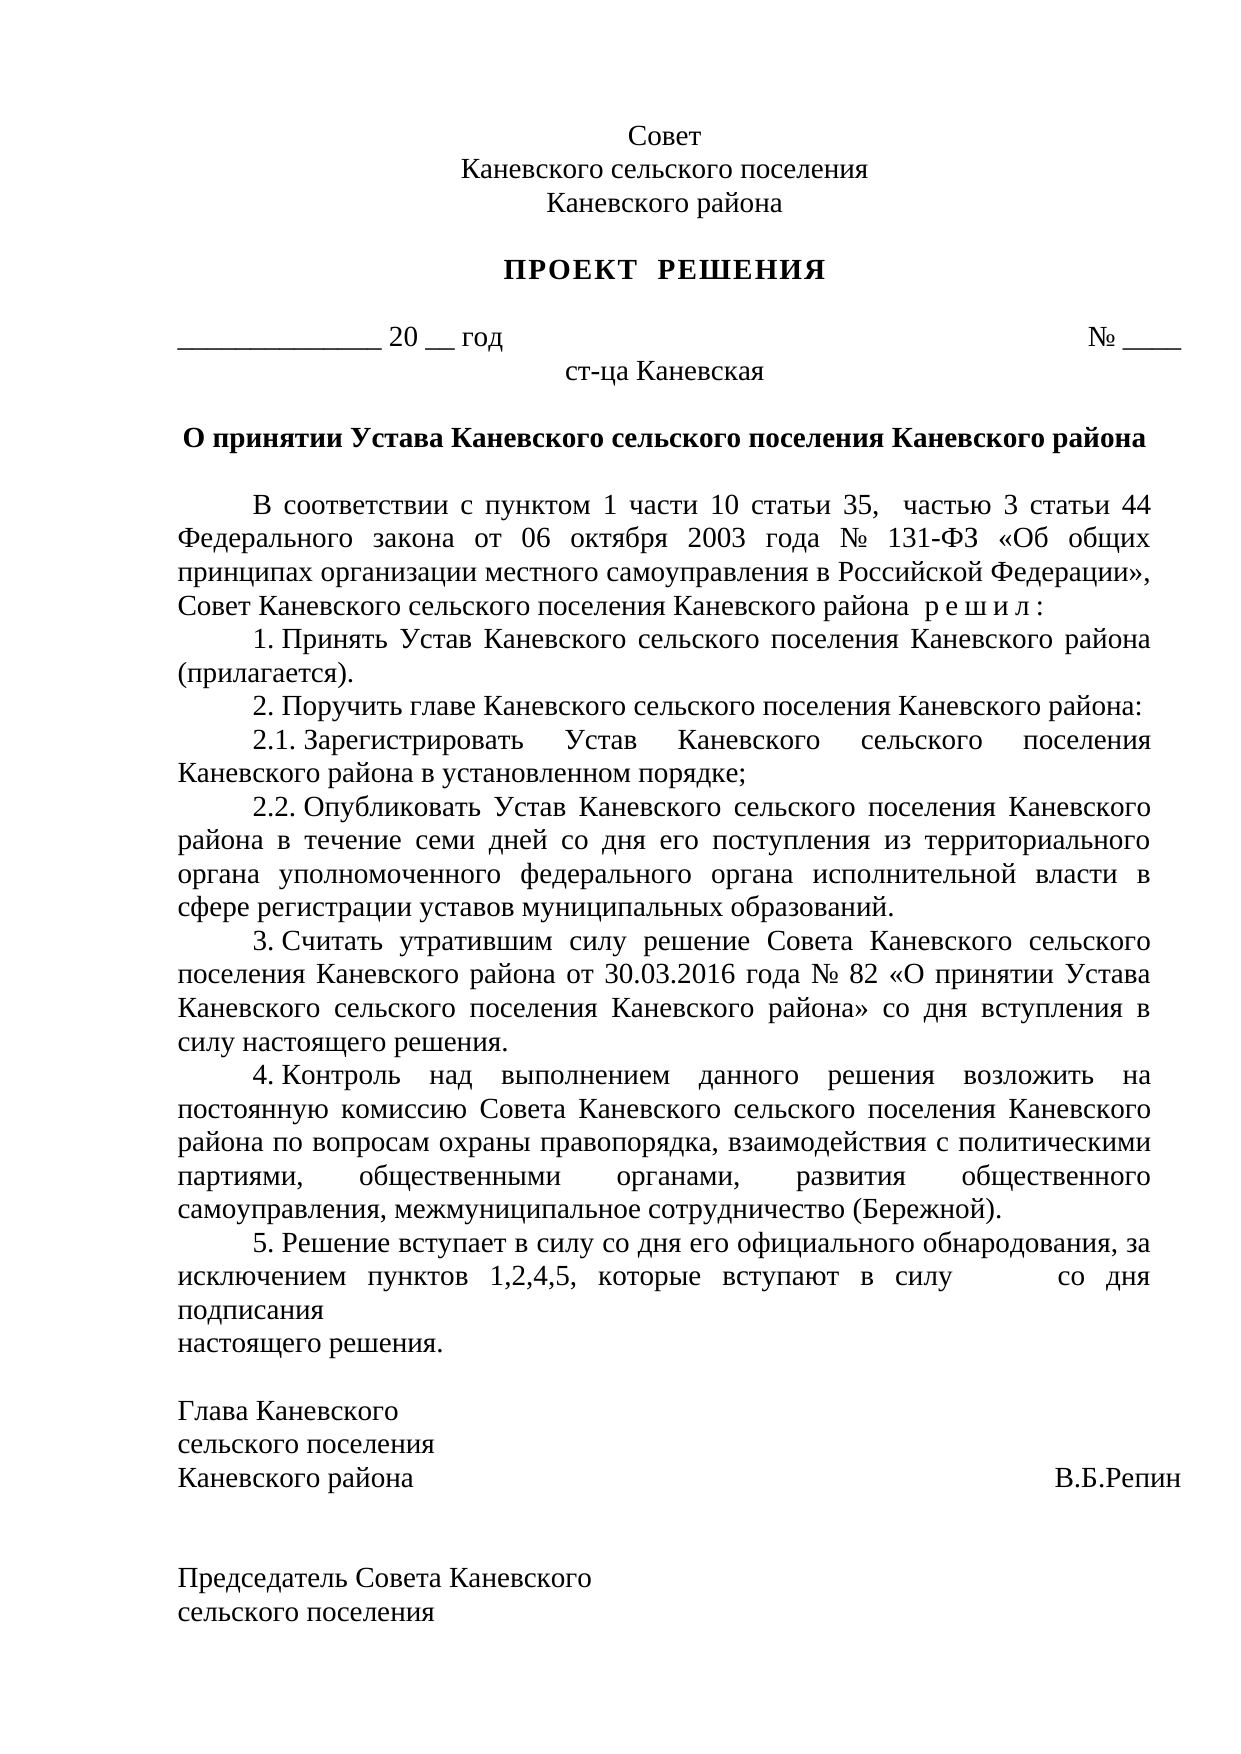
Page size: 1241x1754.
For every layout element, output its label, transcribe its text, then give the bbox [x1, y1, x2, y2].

text В соответствии с пунктом 1 части 10 статьи 35, частью 3 статьи 44 Федерального закона от 06 октября 2003 года № 131-ФЗ «Об общих принципах организации местного самоуправления в Российской Федерации», Совет Каневского сельского поселения Каневского района решил: [177, 487, 1152, 621]
text ______________ 20 __ год № ____ [177, 319, 1152, 353]
text сельского поселения [177, 1426, 1152, 1460]
text 3. Считать утратившим силу решение Совета Каневского сельского поселения Каневского района от 30.03.2016 года № 82 «О принятии Устава Каневского сельского поселения Каневского района» со дня вступления в силу настоящего решения. [177, 923, 1152, 1057]
text О принятии Устава Каневского сельского поселения Каневского района [177, 420, 1152, 453]
text Каневского сельского поселения [177, 152, 1152, 185]
text Каневского района В.Б.Репин [177, 1460, 1152, 1493]
text 4. Контроль над выполнением данного решения возложить на постоянную комиссию Совета Каневского сельского поселения Каневского района по вопросам охраны правопорядка, взаимодействия с политическими партиями, общественными органами, развития общественного самоуправления, межмуниципальное сотрудничество (Бережной). [177, 1057, 1152, 1225]
text 2.2. Опубликовать Устав Каневского сельского поселения Каневского района в течение семи дней со дня его поступления из территориального органа уполномоченного федерального органа исполнительной власти в сфере регистрации уставов муниципальных образований. [177, 789, 1152, 923]
text ст-ца Каневская [177, 353, 1152, 386]
text Глава Каневского [177, 1393, 1152, 1426]
text Каневского района [177, 185, 1152, 219]
text ПРОЕКТ РЕШЕНИЯ [177, 252, 1152, 286]
text Председатель Совета Каневского [177, 1560, 1152, 1594]
text 1. Принять Устав Каневского сельского поселения Каневского района (прилагается). [177, 621, 1152, 688]
text сельского поселения [177, 1594, 1152, 1627]
text 2. Поручить главе Каневского сельского поселения Каневского района: [177, 688, 1152, 722]
text 2.1. Зарегистрировать Устав Каневского сельского поселения Каневского района в установленном порядке; [177, 722, 1152, 789]
text 5. Решение вступает в силу со дня его официального обнародования, за исключением пунктов 1,2,4,5, которые вступают в силу со дня подписания [177, 1225, 1152, 1326]
text настоящего решения. [177, 1326, 1152, 1359]
text Совет [177, 118, 1152, 152]
